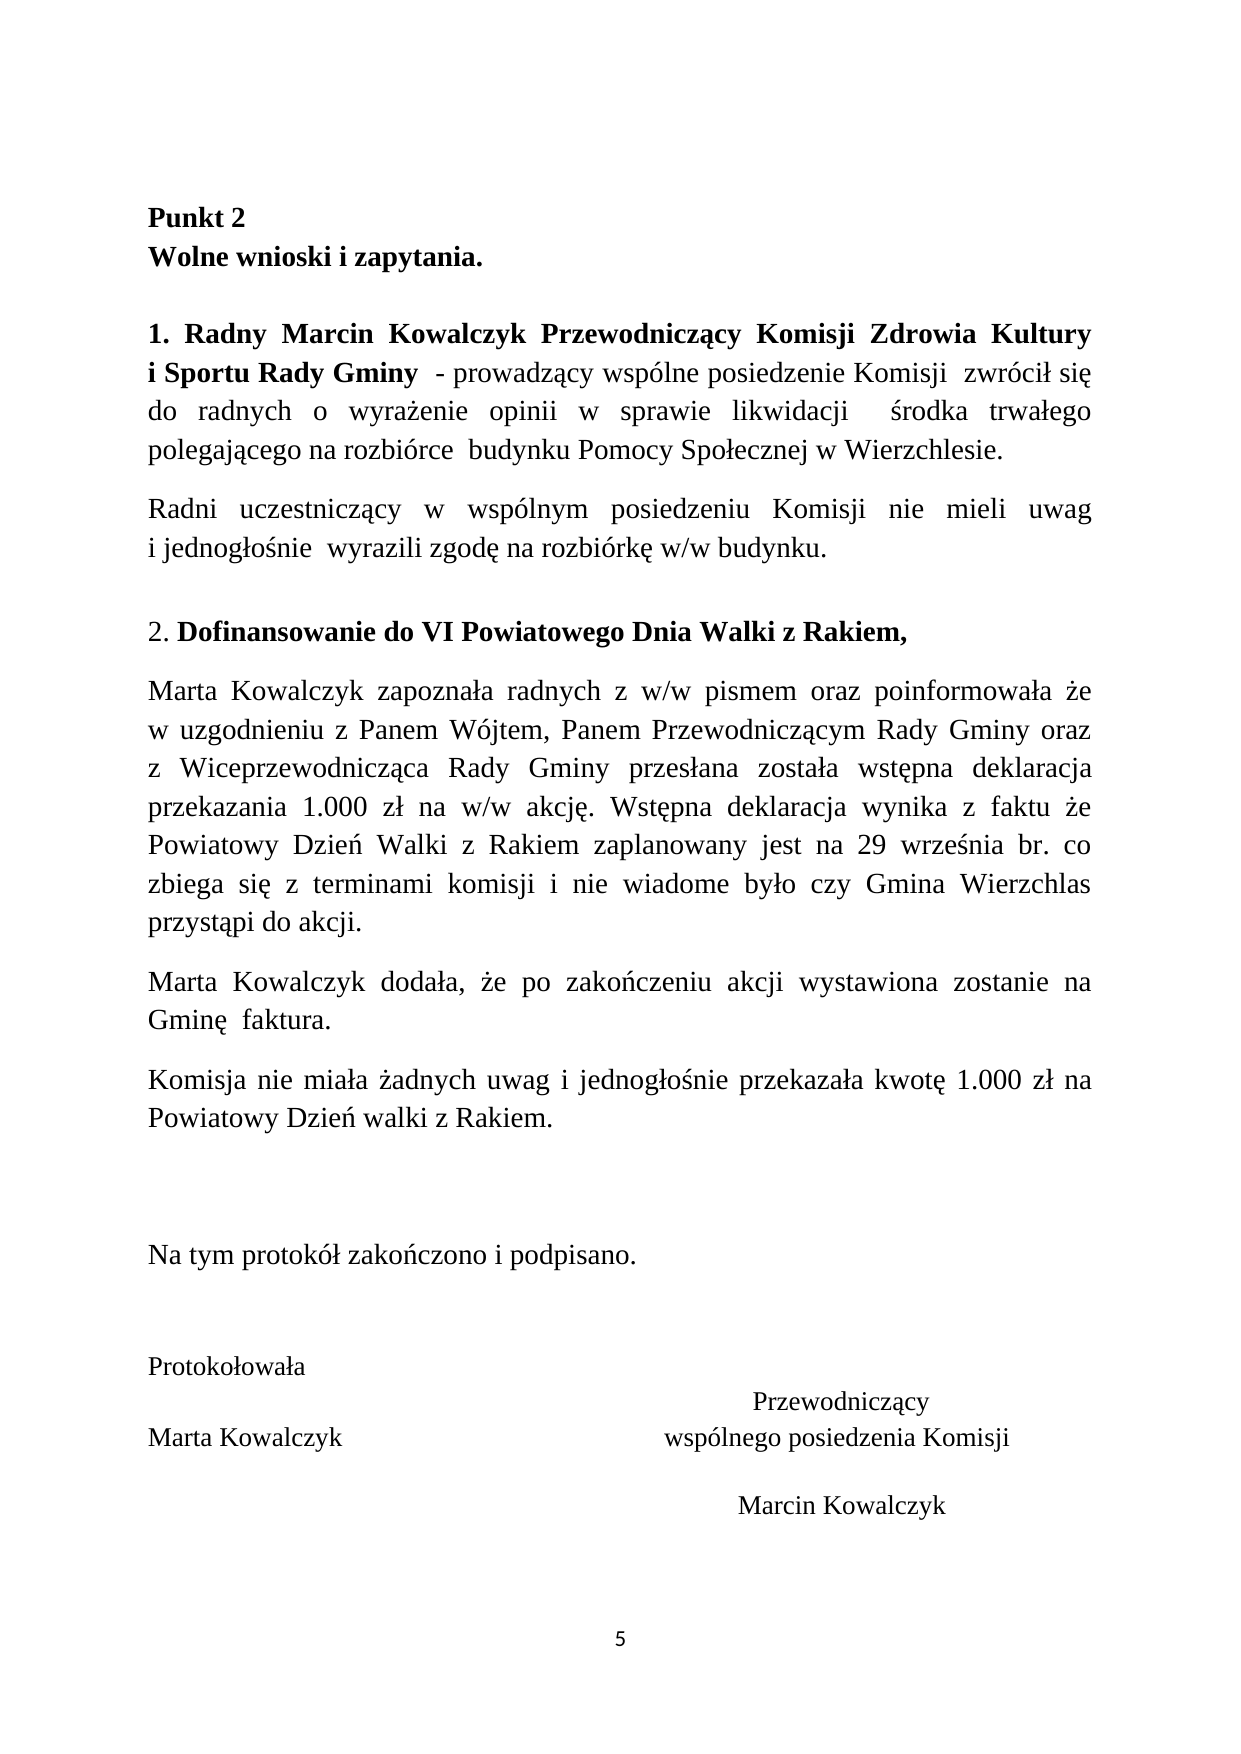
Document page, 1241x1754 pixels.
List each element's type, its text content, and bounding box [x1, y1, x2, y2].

text Komisja nie miała żadnych uwag i jednogłośnie przekazała kwotę 1.000 zł na Powiatowy Dzień walki z Rakiem. [148, 1062, 1093, 1134]
text Przewodniczący [148, 1385, 1093, 1417]
text Marcin Kowalczyk [148, 1489, 1093, 1521]
text Na tym protokół zakończono i podpisano. [148, 1237, 1093, 1270]
text Wolne wnioski i zapytania. [148, 239, 1093, 273]
text Marta Kowalczyk zapoznała radnych z w/w pismem oraz poinformowała że w uzgodnieniu z Panem Wójtem, Panem Przewodniczącym Rady Gminy oraz z Wiceprzewodnicząca Rady Gminy przesłana została wstępna deklaracja przekazania 1.000 zł na w/w akcję. Wstępna deklaracja wynika z faktu że Powiatowy Dzień Walki z Rakiem zaplanowany jest na 29 września br. co zbiega się z terminami komisji i nie wiadome było czy Gmina Wierzchlas przystąpi do akcji. [148, 673, 1093, 938]
text 1. Radny Marcin Kowalczyk Przewodniczący Komisji Zdrowia Kultury i Sportu Rady Gminy - prowadzący wspólne posiedzenie Komisji zwrócił się do radnych o wyrażenie opinii w sprawie likwidacji środka trwałego polegającego na rozbiórce budynku Pomocy Społecznej w Wierzchlesie. [148, 316, 1093, 465]
text Punkt 2 [148, 201, 1093, 234]
text Marta Kowalczyk wspólnego posiedzenia Komisji [148, 1421, 1093, 1452]
text Marta Kowalczyk dodała, że po zakończeniu akcji wystawiona zostanie na Gminę faktura. [148, 964, 1093, 1036]
text Radni uczestniczący w wspólnym posiedzeniu Komisji nie mieli uwag i jednogłośnie wyrazili zgodę na rozbiórkę w/w budynku. [148, 491, 1093, 563]
text 2. Dofinansowanie do VI Powiatowego Dnia Walki z Rakiem, [148, 614, 1093, 647]
text Protokołowała [148, 1350, 1093, 1381]
